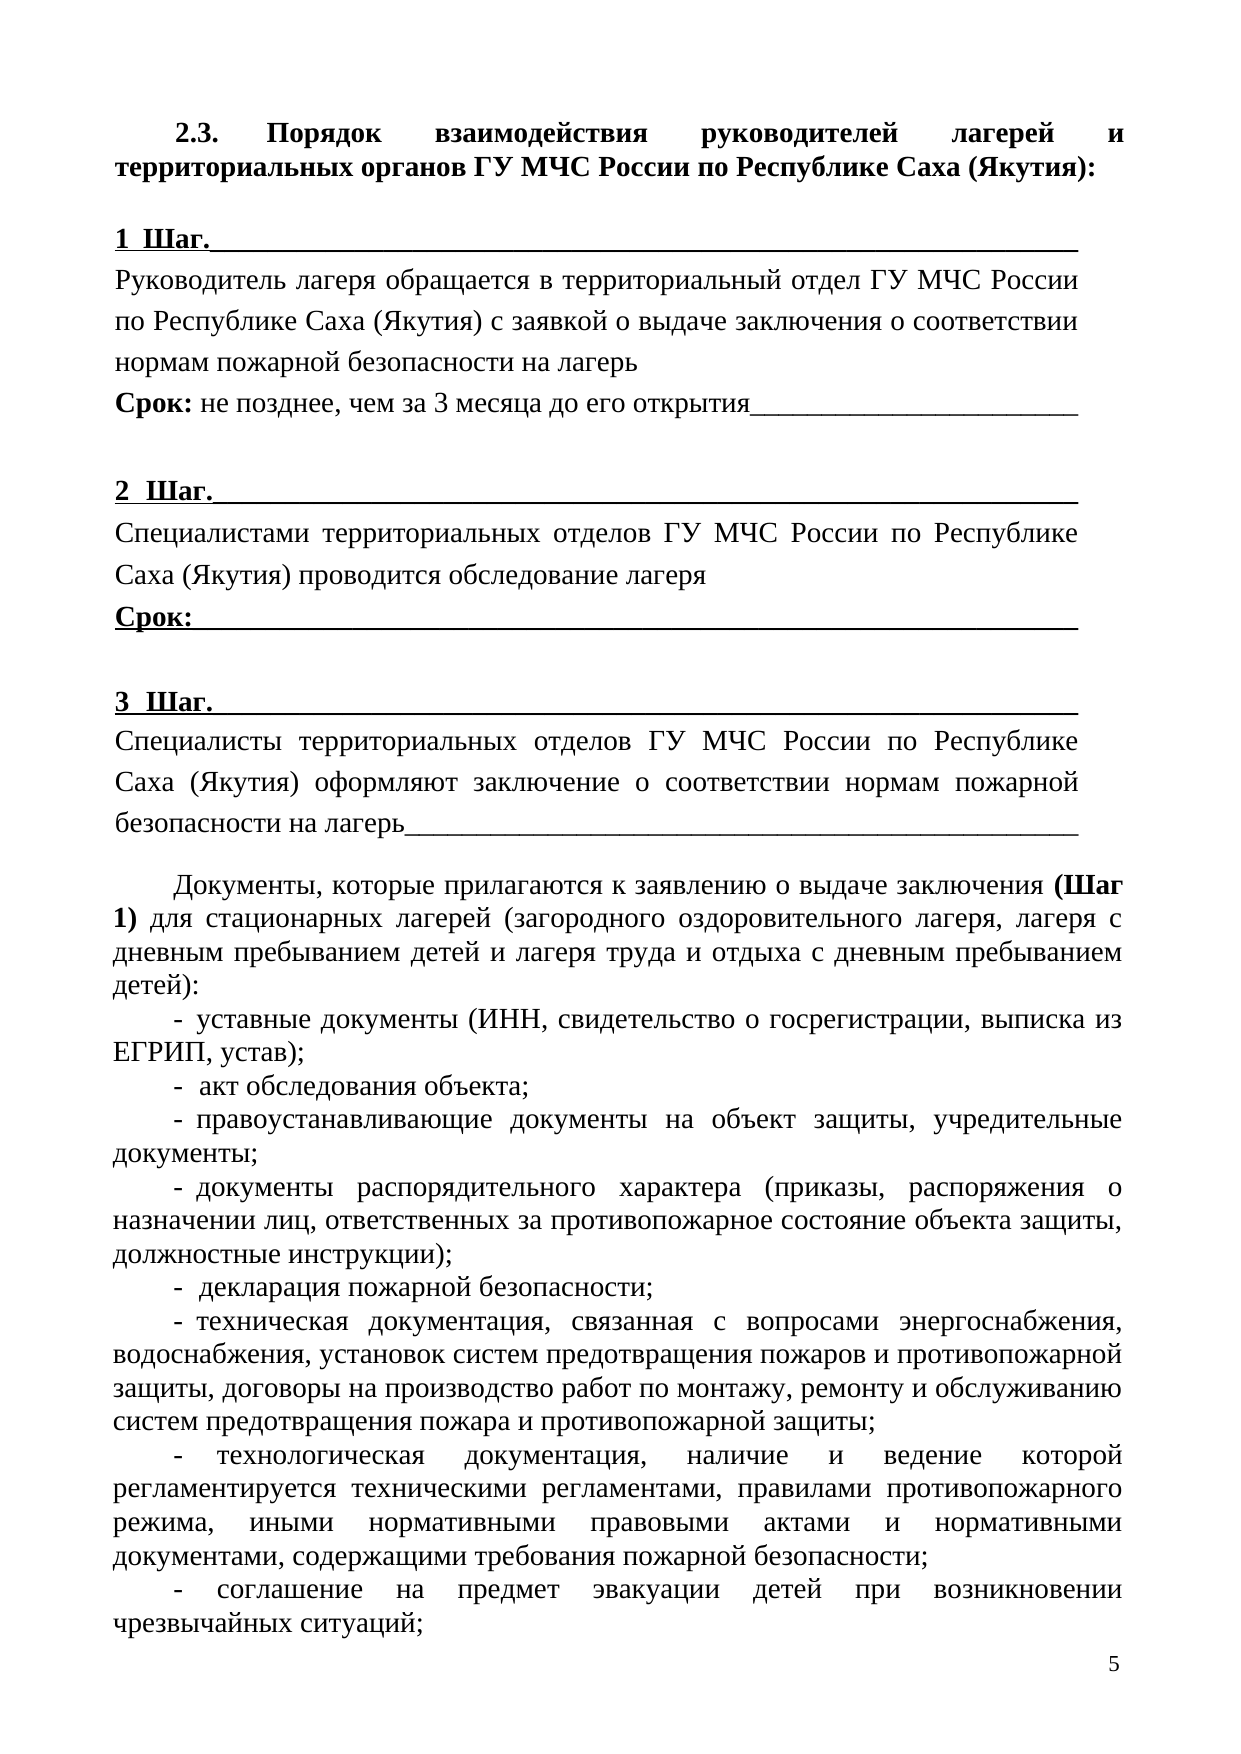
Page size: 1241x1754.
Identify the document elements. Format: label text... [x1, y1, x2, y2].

list правоустанавливающие документы на объект защиты, учредительные документы; [113, 1102, 1123, 1169]
list технологическая документация, наличие и ведение которой регламентируется техническими регламентами, правилами противопожарного режима, иными нормативными правовыми актами и нормативными документами, содержащими требования пожарной безопасности; [113, 1437, 1123, 1572]
list соглашение на предмет эвакуации детей при возникновении чрезвычайных ситуаций; [113, 1572, 1123, 1639]
text Специалистами территориальных отделов ГУ МЧС России по Республике Саха (Якутия) проводится обследование лагеря [114, 509, 1079, 593]
list Порядок взаимодействия руководителей лагерей и территориальных органов ГУ МЧС России по Республике Саха (Якутия): [114, 116, 1125, 183]
list Шаг. [114, 467, 1125, 509]
text Документы, которые прилагаются к заявлению о выдаче заключения (Шаг 1) для стационарных лагерей (загородного оздоровительного лагеря, лагеря с дневным пребыванием детей и лагеря труда и отдыха с дневным пребыванием детей): [113, 867, 1123, 1001]
text Руководитель лагеря обращается в территориальный отдел ГУ МЧС России по Республике Саха (Якутия) с заявкой о выдаче заключения о соответствии нормам пожарной безопасности на лагерь [114, 256, 1079, 379]
list Шаг. [114, 215, 1125, 256]
list декларация пожарной безопасности; [113, 1270, 1123, 1303]
text Срок: [114, 593, 1125, 635]
text Срок: не позднее, чем за 3 месяца до его открытия [114, 379, 1125, 421]
list акт обследования объекта; [113, 1068, 1123, 1102]
list документы распорядительного характера (приказы, распоряжения о назначении лиц, ответственных за противопожарное состояние объекта защиты, должностные инструкции); [113, 1169, 1123, 1270]
list техническая документация, связанная с вопросами энергоснабжения, водоснабжения, установок систем предотвращения пожаров и противопожарной защиты, договоры на производство работ по монтажу, ремонту и обслуживанию систем предотвращения пожара и противопожарной защиты; [113, 1303, 1123, 1437]
list Шаг. [114, 688, 1125, 717]
list уставные документы (ИНН, свидетельство о госрегистрации, выписка из ЕГРИП, устав); [113, 1001, 1123, 1068]
text Специалисты территориальных отделов ГУ МЧС России по Республике Саха (Якутия) оформляют заключение о соответствии нормам пожарной безопасности на лагерь [114, 717, 1079, 840]
